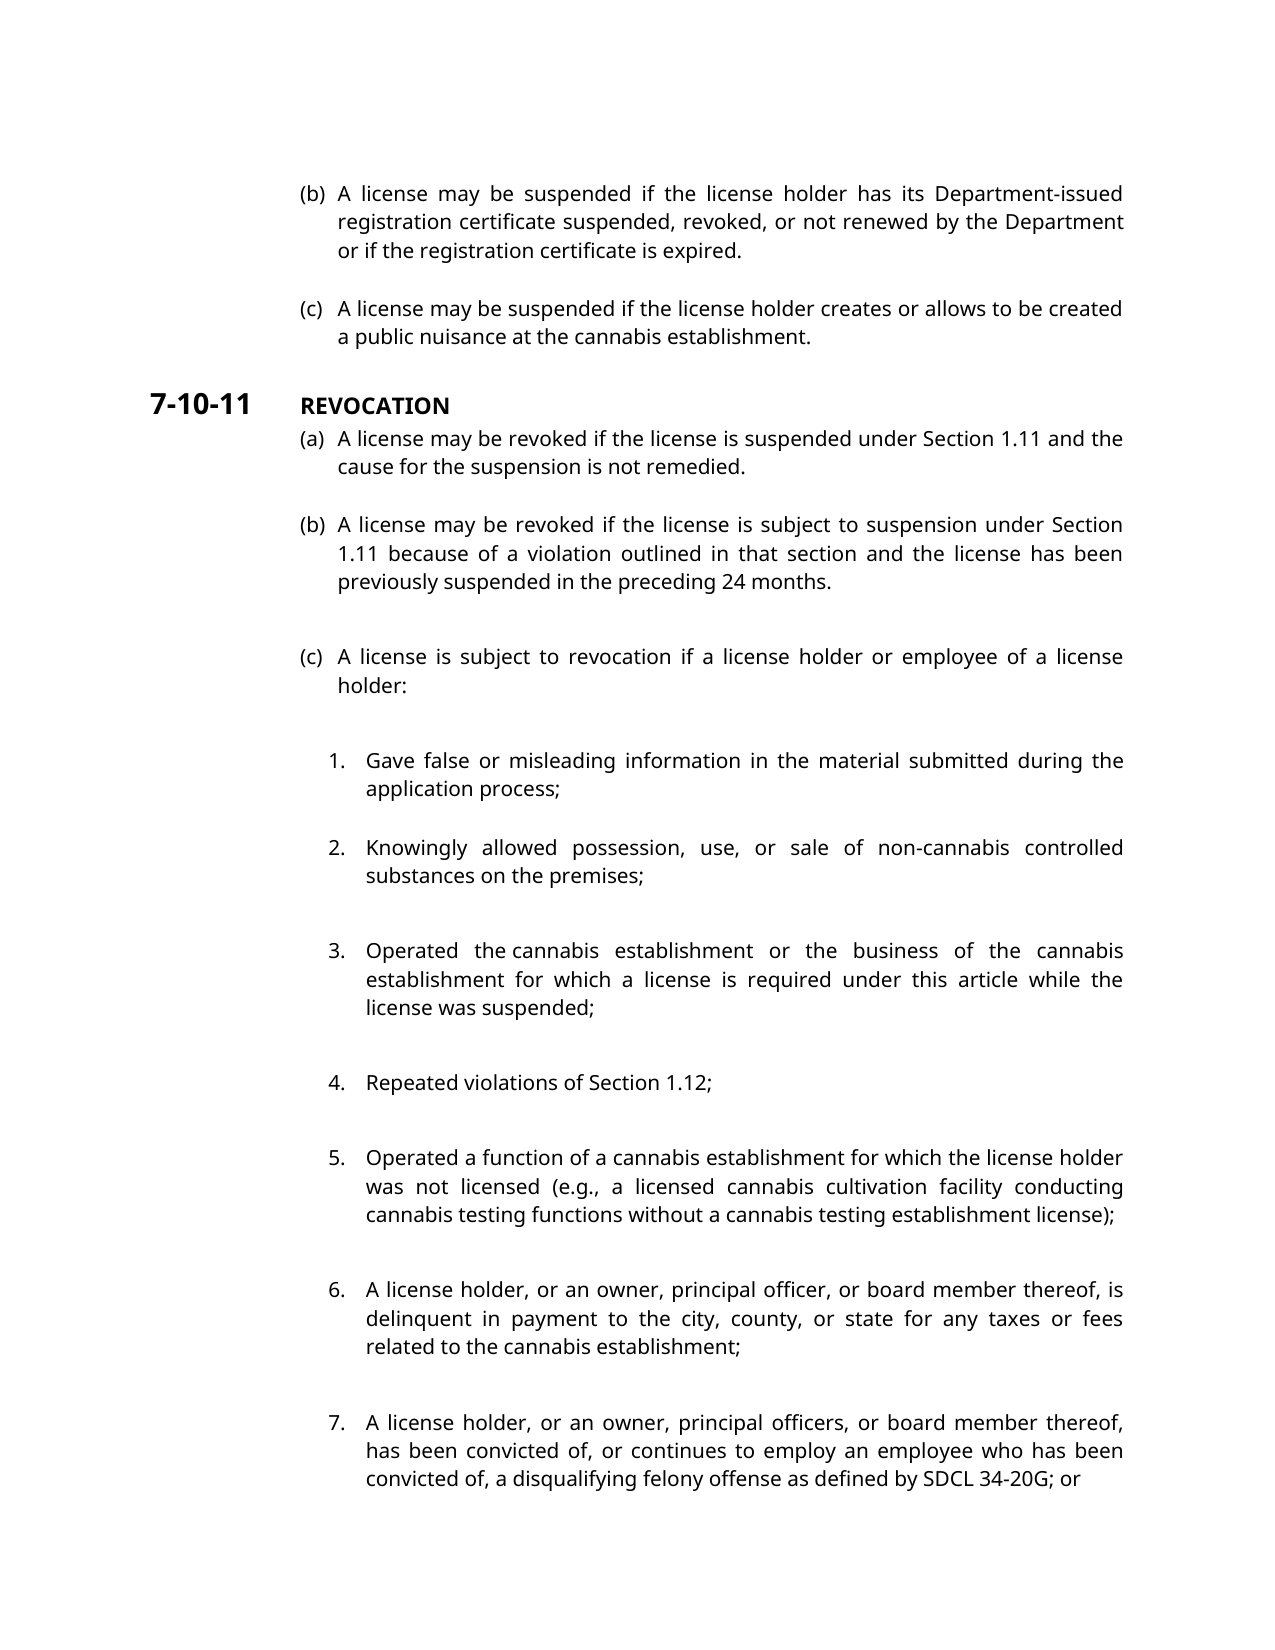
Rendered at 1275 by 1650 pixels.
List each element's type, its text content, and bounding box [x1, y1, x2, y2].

list A license holder, or an owner, principal officer, or board member thereof, is delinquent in payment to the city, county, or state for any taxes or fees related to the cannabis establishment; [328, 1276, 1125, 1361]
list Operated the cannabis establishment or the business of the cannabis establishment for which a license is required under this article while the license was suspended; [328, 936, 1125, 1022]
list A license holder, or an owner, principal officers, or board member thereof, has been convicted of, or continues to employ an employee who has been convicted of, a disqualifying felony offense as defined by SDCL 34-20G; or [328, 1408, 1125, 1493]
list A license may be revoked if the license is suspended under Section 1.11 and the cause for the suspension is not remedied. [300, 424, 1125, 481]
list A license is subject to revocation if a license holder or employee of a license holder: [300, 642, 1125, 699]
list Operated a function of a cannabis establishment for which the license holder was not licensed (e.g., a licensed cannabis cultivation facility conducting cannabis testing functions without a cannabis testing establishment license); [328, 1143, 1125, 1229]
list A license may be suspended if the license holder creates or allows to be created a public nuisance at the cannabis establishment. [300, 294, 1125, 351]
list Repeated violations of Section 1.12; [328, 1068, 1125, 1097]
list A license may be suspended if the license holder has its Department-issued registration certificate suspended, revoked, or not renewed by the Department or if the registration certificate is expired. [300, 179, 1125, 264]
list A license may be revoked if the license is subject to suspension under Section 1.11 because of a violation outlined in that section and the license has been previously suspended in the preceding 24 months. [300, 510, 1125, 596]
text 7-10-11 REVOCATION [150, 383, 1125, 423]
list Knowingly allowed possession, use, or sale of non-cannabis controlled substances on the premises; [328, 833, 1125, 889]
list Gave false or misleading information in the material submitted during the application process; [328, 746, 1125, 803]
